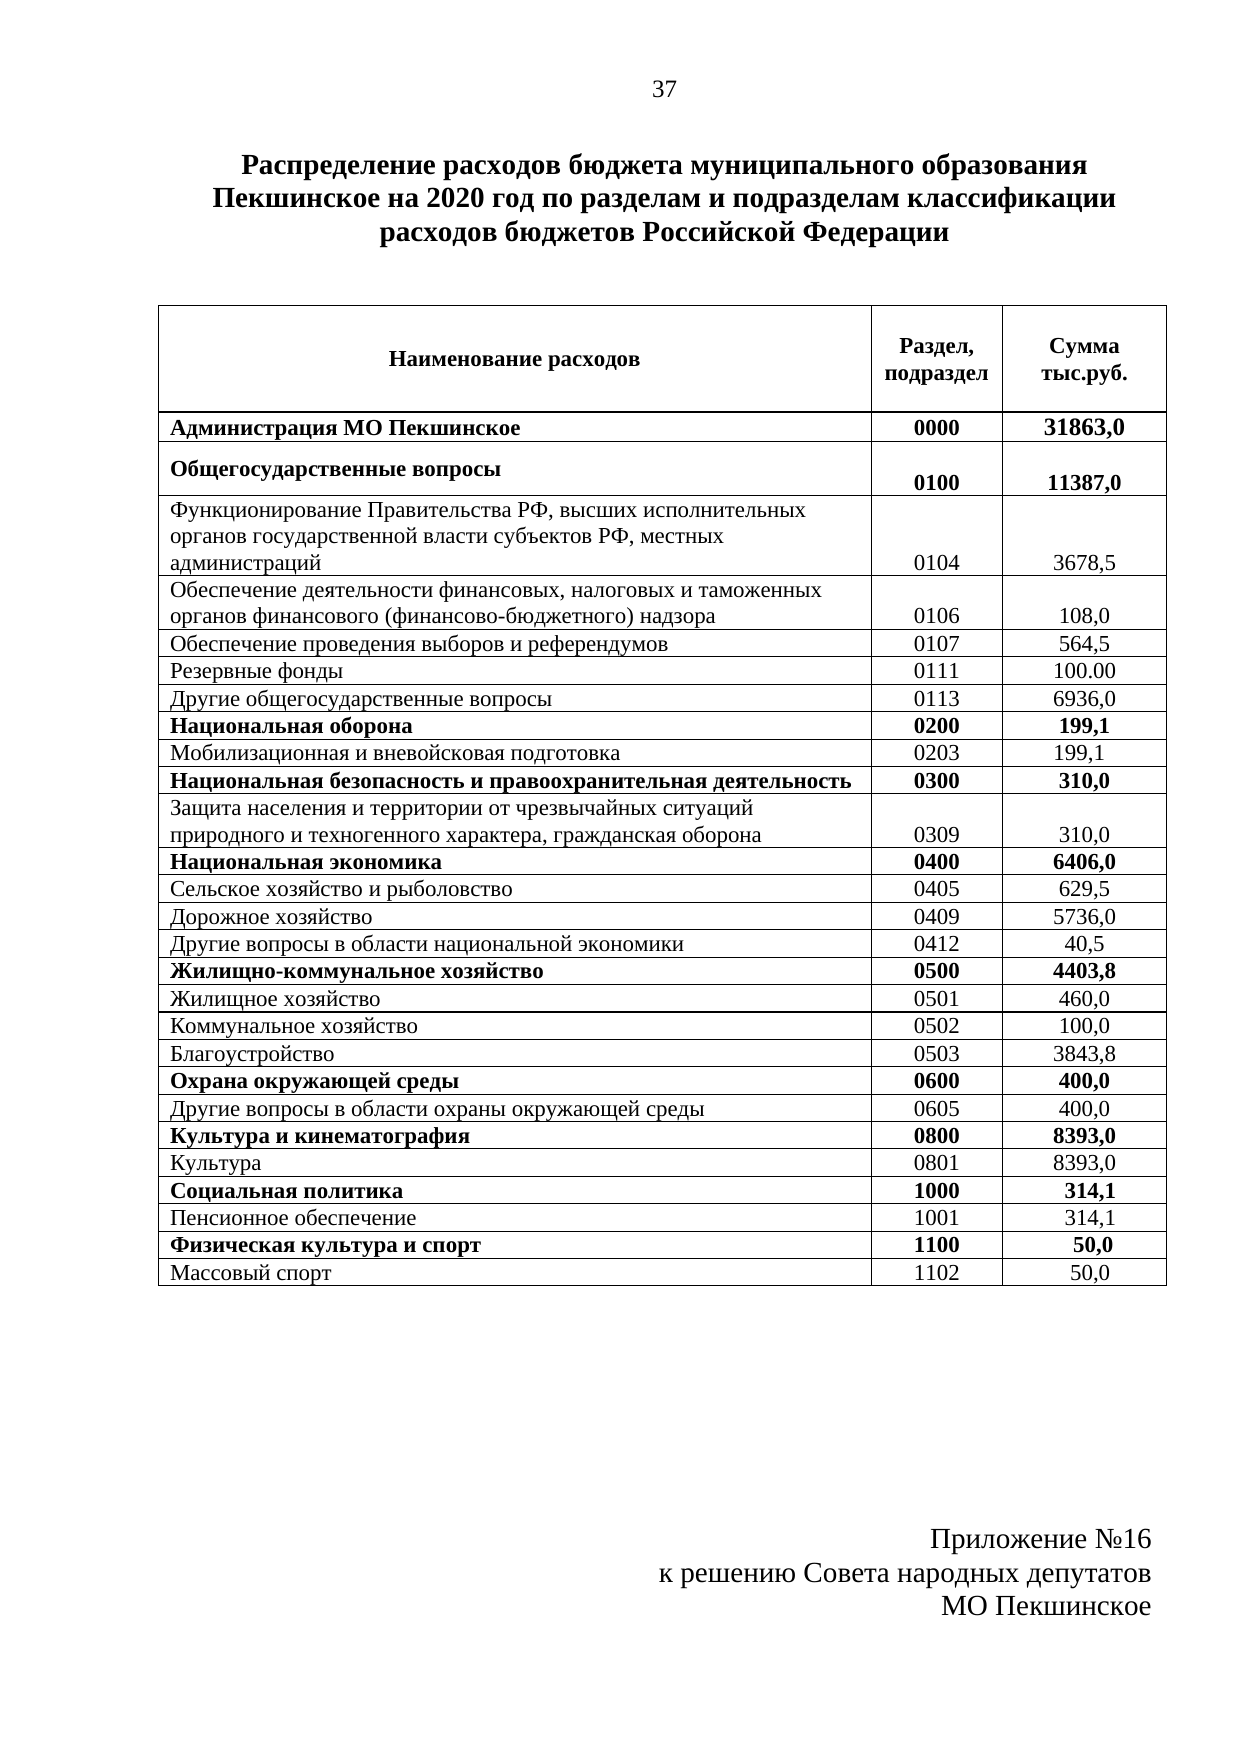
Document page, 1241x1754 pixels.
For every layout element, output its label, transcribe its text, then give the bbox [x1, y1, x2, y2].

table_cell 6936,0 [1003, 685, 1166, 711]
table_cell 310,0 [1003, 767, 1166, 793]
table_cell 0500 [872, 958, 1002, 984]
table_cell 0400 [872, 848, 1002, 874]
table_cell 50,0 [1003, 1259, 1166, 1285]
table_cell 199,1 [1003, 712, 1166, 738]
table_cell 0800 [872, 1122, 1002, 1148]
table_cell 3843,8 [1003, 1040, 1166, 1066]
table_cell 1001 [872, 1204, 1002, 1231]
table_cell 0309 [872, 794, 1002, 847]
table_cell 199,1 [1003, 740, 1166, 766]
table_cell Национальная экономика [159, 848, 871, 874]
table_cell 0200 [872, 712, 1002, 738]
table_cell 400,0 [1003, 1095, 1166, 1121]
table_cell 0104 [872, 496, 1002, 575]
table_cell 564,5 [1003, 630, 1166, 656]
table_cell Обеспечение проведения выборов и референдумов [159, 630, 871, 656]
table_cell 1100 [872, 1232, 1002, 1258]
table_cell 310,0 [1003, 794, 1166, 847]
table_cell 0113 [872, 685, 1002, 711]
table_cell 0107 [872, 630, 1002, 656]
table_cell 0412 [872, 930, 1002, 957]
table_cell 8393,0 [1003, 1149, 1166, 1176]
table_cell 3678,5 [1003, 496, 1166, 575]
table_cell 100,0 [1003, 1013, 1166, 1039]
text Приложение №16 [767, 1521, 1152, 1555]
table_cell 0000 [872, 413, 1002, 441]
table_cell 50,0 [1003, 1232, 1166, 1258]
text к решению Совета народных депутатов [620, 1555, 1152, 1588]
table_cell Мобилизационная и вневойсковая подготовка [159, 740, 871, 766]
table_cell 0501 [872, 985, 1002, 1011]
table_cell 0405 [872, 875, 1002, 902]
table_cell 5736,0 [1003, 903, 1166, 929]
table_header Раздел, подраздел [872, 306, 1002, 411]
table_cell Жилищное хозяйство [159, 985, 871, 1011]
table_cell 0600 [872, 1067, 1002, 1093]
table_cell Другие вопросы в области охраны окружающей среды [159, 1095, 871, 1121]
table_cell Администрация МО Пекшинское [159, 413, 871, 441]
table_cell 0111 [872, 657, 1002, 684]
table_cell 460,0 [1003, 985, 1166, 1011]
table_cell Массовый спорт [159, 1259, 871, 1285]
table_cell 0801 [872, 1149, 1002, 1176]
table_cell 629,5 [1003, 875, 1166, 902]
table_cell 4403,8 [1003, 958, 1166, 984]
table_cell Физическая культура и спорт [159, 1232, 871, 1258]
table_cell Культура и кинематография [159, 1122, 871, 1148]
table_cell Национальная оборона [159, 712, 871, 738]
table_cell 1000 [872, 1177, 1002, 1203]
text МО Пекшинское [620, 1588, 1152, 1622]
table_cell 0409 [872, 903, 1002, 929]
table_cell Национальная безопасность и правоохранительная деятельность [159, 767, 871, 793]
table_cell 0605 [872, 1095, 1002, 1121]
table_cell 0502 [872, 1013, 1002, 1039]
table_cell Охрана окружающей среды [159, 1067, 871, 1093]
table_cell 31863,0 [1003, 413, 1166, 441]
table_cell Культура [159, 1149, 871, 1176]
table_cell 6406,0 [1003, 848, 1166, 874]
table_cell Защита населения и территории от чрезвычайных ситуаций природного и техногенного характера, гражданская оборона [159, 794, 871, 847]
table_cell 0503 [872, 1040, 1002, 1066]
table_cell Резервные фонды [159, 657, 871, 684]
table_cell 0300 [872, 767, 1002, 793]
table_cell Пенсионное обеспечение [159, 1204, 871, 1231]
table_cell Сельское хозяйство и рыболовство [159, 875, 871, 902]
table_cell 11387,0 [1003, 442, 1166, 495]
table_cell Благоустройство [159, 1040, 871, 1066]
table_cell 0203 [872, 740, 1002, 766]
table_cell 314,1 [1003, 1204, 1166, 1231]
table_cell Другие вопросы в области национальной экономики [159, 930, 871, 957]
text Распределение расходов бюджета муниципального образования Пекшинское на 2020 год по разделам и подразделам классификации расходов бюджетов Российской Федерации [177, 147, 1152, 247]
table_cell Другие общегосударственные вопросы [159, 685, 871, 711]
table_cell 108,0 [1003, 576, 1166, 629]
table_cell Обеспечение деятельности финансовых, налоговых и таможенных органов финансового (финансово-бюджетного) надзора [159, 576, 871, 629]
table_cell Функционирование Правительства РФ, высших исполнительных органов государственной власти субъектов РФ, местных администраций [159, 496, 871, 575]
table_cell 314,1 [1003, 1177, 1166, 1203]
table_cell 100.00 [1003, 657, 1166, 684]
table_cell Социальная политика [159, 1177, 871, 1203]
table_cell 1102 [872, 1259, 1002, 1285]
table_cell 0100 [872, 442, 1002, 495]
table_cell Коммунальное хозяйство [159, 1013, 871, 1039]
table_cell 0106 [872, 576, 1002, 629]
table_header Сумма тыс.руб. [1003, 306, 1166, 411]
table_cell 8393,0 [1003, 1122, 1166, 1148]
table_header Наименование расходов [159, 306, 871, 411]
table_cell Жилищно-коммунальное хозяйство [159, 958, 871, 984]
table_cell 40,5 [1003, 930, 1166, 957]
table_cell 400,0 [1003, 1067, 1166, 1093]
table_cell Дорожное хозяйство [159, 903, 871, 929]
table_cell Общегосударственные вопросы [159, 442, 871, 495]
